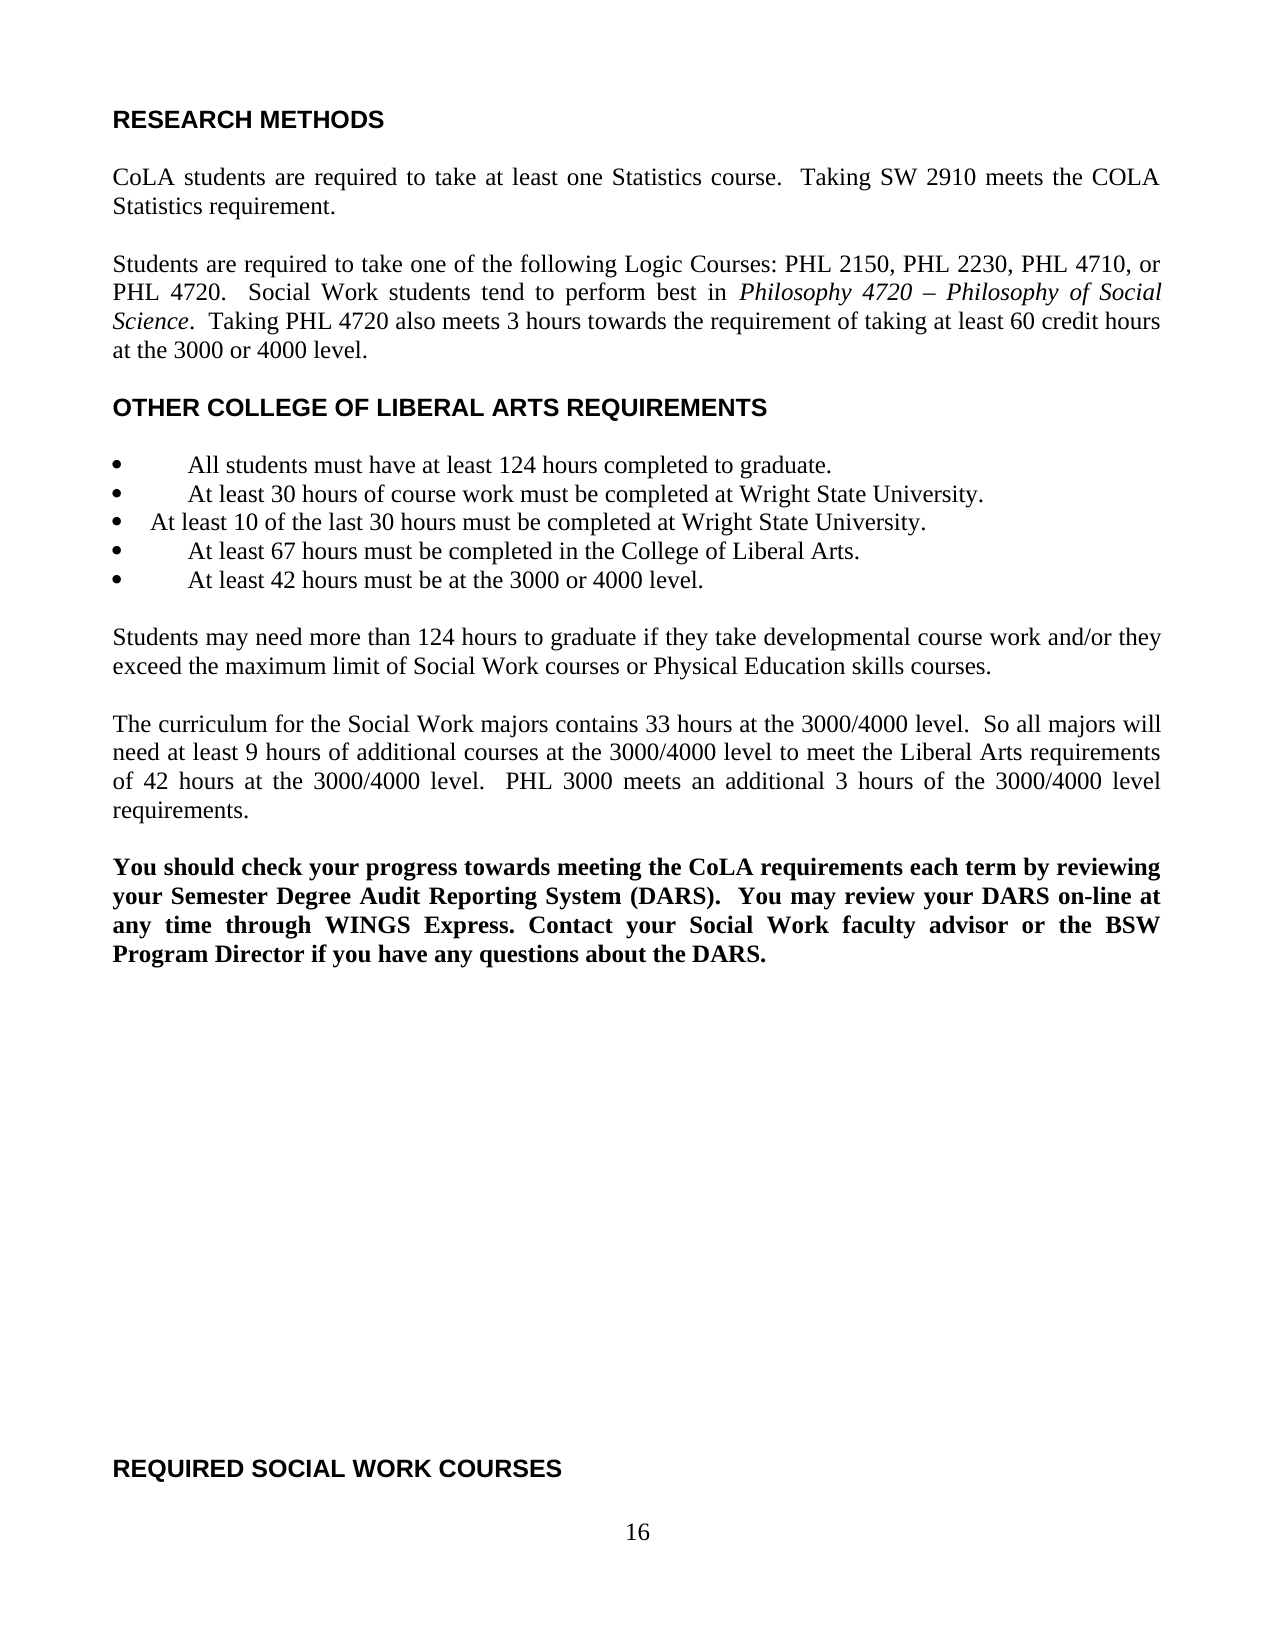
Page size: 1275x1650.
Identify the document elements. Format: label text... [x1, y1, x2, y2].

subtitle Students are required to take one of the following Logic Courses: PHL 2150, PHL 2230, PHL 4710, or PHL 4720. Social Work students tend to perform best in Philosophy 4720 – Philosophy of Social Science. Taking PHL 4720 also meets 3 hours towards the requirement of taking at least 60 credit hours at the 3000 or 4000 level. [112, 249, 1162, 364]
list All students must have at least 124 hours completed to graduate. [112, 450, 1162, 479]
list At least 10 of the last 30 hours must be completed at Wright State University. [112, 507, 1162, 536]
list At least 67 hours must be completed in the College of Liberal Arts. [112, 536, 1162, 565]
list At least 42 hours must be at the 3000 or 4000 level. [112, 565, 1162, 594]
list At least 30 hours of course work must be completed at Wright State University. [112, 479, 1162, 507]
subtitle RESEARCH METHODS [112, 105, 1162, 134]
subtitle REQUIRED SOCIAL WORK COURSES [112, 1454, 1162, 1483]
text The curriculum for the Social Work majors contains 33 hours at the 3000/4000 level. So all majors will need at least 9 hours of additional courses at the 3000/4000 level to meet the Liberal Arts requirements of 42 hours at the 3000/4000 level. PHL 3000 meets an additional 3 hours of the 3000/4000 level requirements. [112, 709, 1162, 824]
subtitle CoLA students are required to take at least one Statistics course. Taking SW 2910 meets the COLA Statistics requirement. [112, 162, 1162, 220]
text Students may need more than 124 hours to graduate if they take developmental course work and/or they exceed the maximum limit of Social Work courses or Physical Education skills courses. [112, 622, 1162, 680]
text You should check your progress towards meeting the CoLA requirements each term by reviewing your Semester Degree Audit Reporting System (DARS). You may review your DARS on-line at any time through WINGS Express. Contact your Social Work faculty advisor or the BSW Program Director if you have any questions about the DARS. [112, 852, 1162, 967]
subtitle OTHER COLLEGE OF LIBERAL ARTS REQUIREMENTS [112, 392, 1162, 421]
